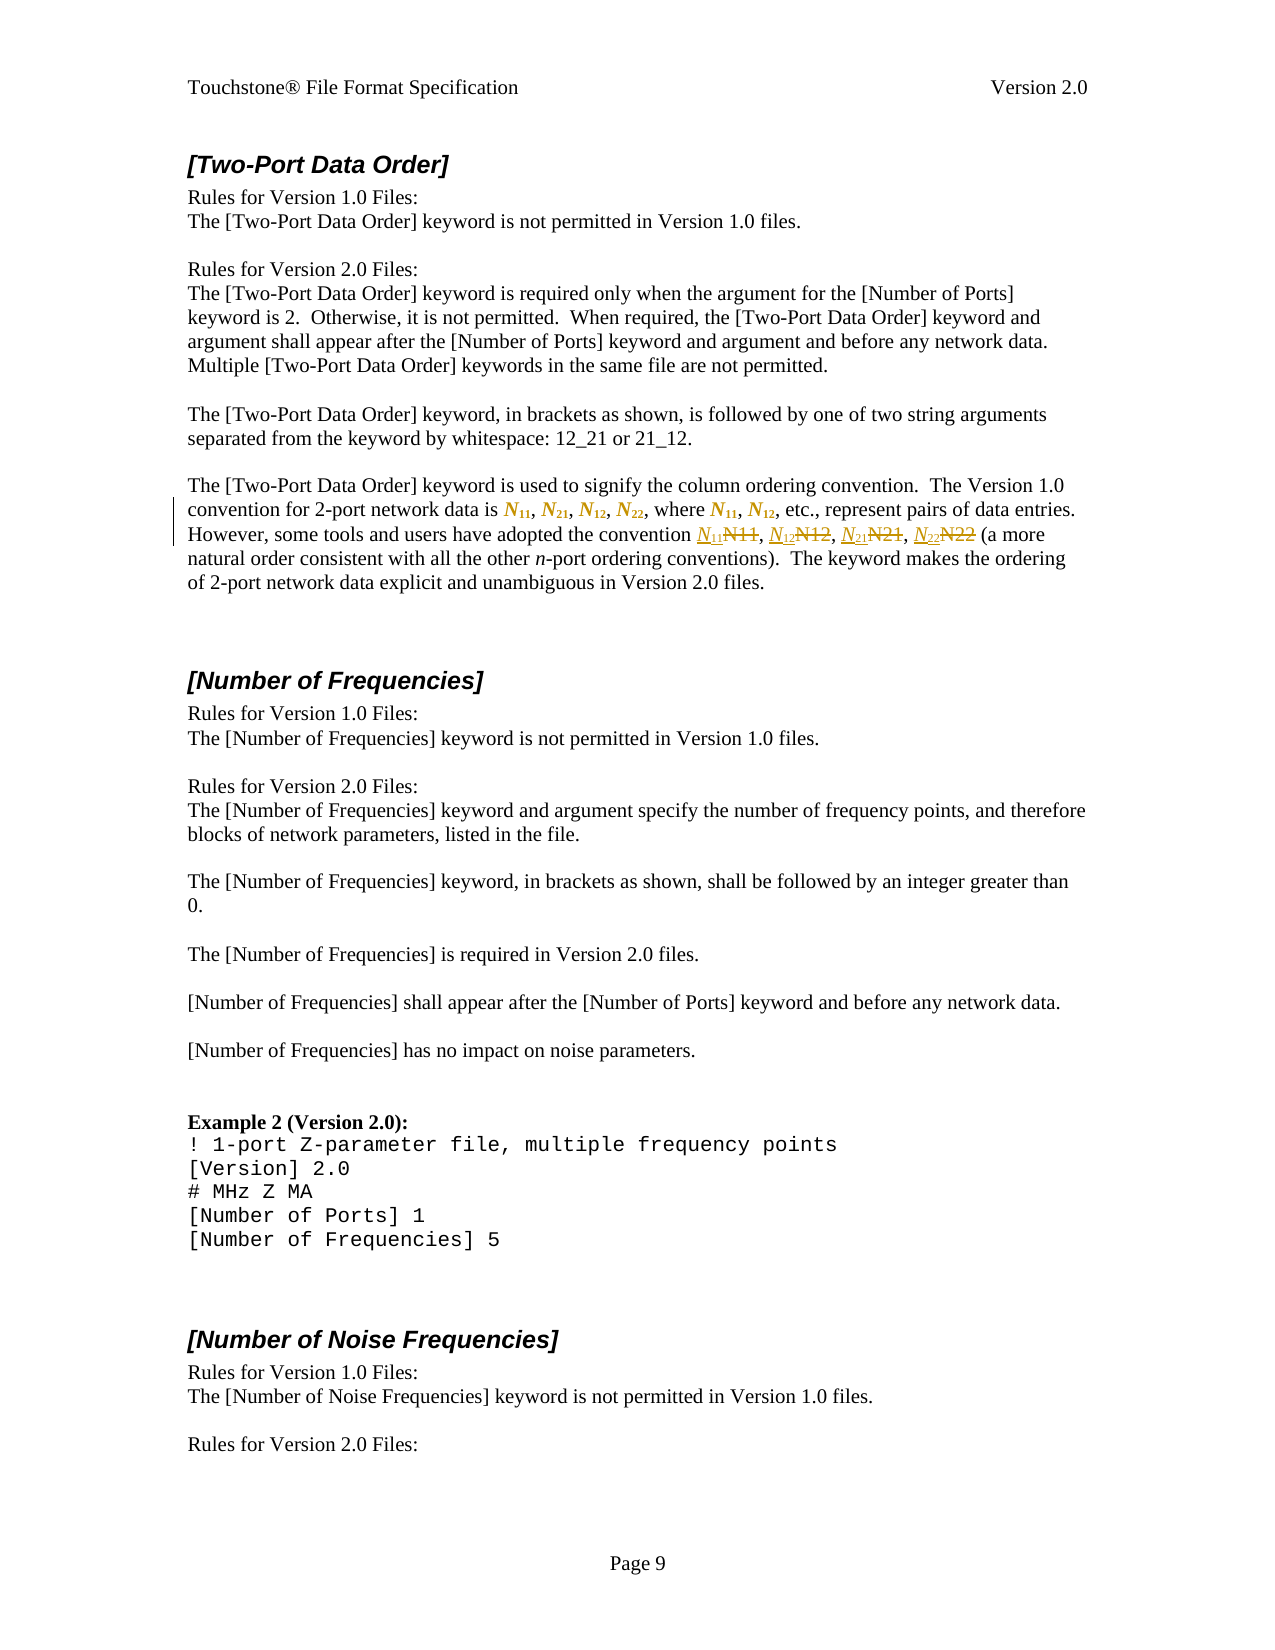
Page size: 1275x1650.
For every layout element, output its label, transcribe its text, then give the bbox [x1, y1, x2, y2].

text The [Number of Frequencies] keyword and argument specify the number of frequency points, and therefore blocks of network parameters, listed in the file. [187, 798, 1087, 846]
text Rules for Version 2.0 Files: [187, 1432, 1087, 1456]
text Rules for Version 2.0 Files: [187, 773, 1087, 798]
text ! 1-port Z-parameter file, multiple frequency points [187, 1134, 1087, 1158]
text The [Two-Port Data Order] keyword, in brackets as shown, is followed by one of two string arguments separated from the keyword by whitespace: 12_21 or 21_12. [187, 402, 1087, 450]
text The [Number of Frequencies] keyword, in brackets as shown, shall be followed by an integer greater than 0. [187, 869, 1087, 917]
text The [Number of Noise Frequencies] keyword is not permitted in Version 1.0 files. [187, 1384, 1087, 1408]
text Rules for Version 2.0 Files: [187, 257, 1087, 281]
text [Number of Frequencies] shall appear after the [Number of Ports] keyword and before any network data. [187, 990, 1087, 1014]
text The [Two-Port Data Order] keyword is required only when the argument for the [Number of Ports] keyword is 2. Otherwise, it is not permitted. When required, the [Two-Port Data Order] keyword and argument shall appear after the [Number of Ports] keyword and argument and before any network data. Multiple [Two-Port Data Order] keywords in the same file are not permitted. [187, 281, 1087, 377]
text The [Number of Frequencies] keyword is not permitted in Version 1.0 files. [187, 725, 1087, 749]
text [Version] 2.0 [187, 1158, 1087, 1181]
subtitle [Two-Port Data Order] [187, 150, 1087, 179]
text Rules for Version 1.0 Files: [187, 185, 1087, 209]
subtitle [Number of Noise Frequencies] [187, 1324, 1087, 1353]
text The [Two-Port Data Order] keyword is used to signify the column ordering convention. The Version 1.0 convention for 2-port network data is N11, N21, N12, N22, where N11, N12, etc., represent pairs of data entries. However, some tools and users have adopted the convention , , , (a more natural order consistent with all the other n-port ordering conventions). The keyword makes the ordering of 2-port network data explicit and unambiguous in Version 2.0 files. [187, 473, 1087, 594]
text The [Number of Frequencies] is required in Version 2.0 files. [187, 942, 1087, 966]
text The [Two-Port Data Order] keyword is not permitted in Version 1.0 files. [187, 209, 1087, 233]
text [Number of Ports] 1 [187, 1205, 1087, 1229]
text [Number of Frequencies] 5 [187, 1229, 1087, 1252]
text Rules for Version 1.0 Files: [187, 701, 1087, 725]
text Example 2 (Version 2.0): [187, 1110, 1087, 1134]
text Rules for Version 1.0 Files: [187, 1359, 1087, 1384]
subtitle [Number of Frequencies] [187, 666, 1087, 695]
text [Number of Frequencies] has no impact on noise parameters. [187, 1038, 1087, 1062]
text # MHz Z MA [187, 1181, 1087, 1205]
